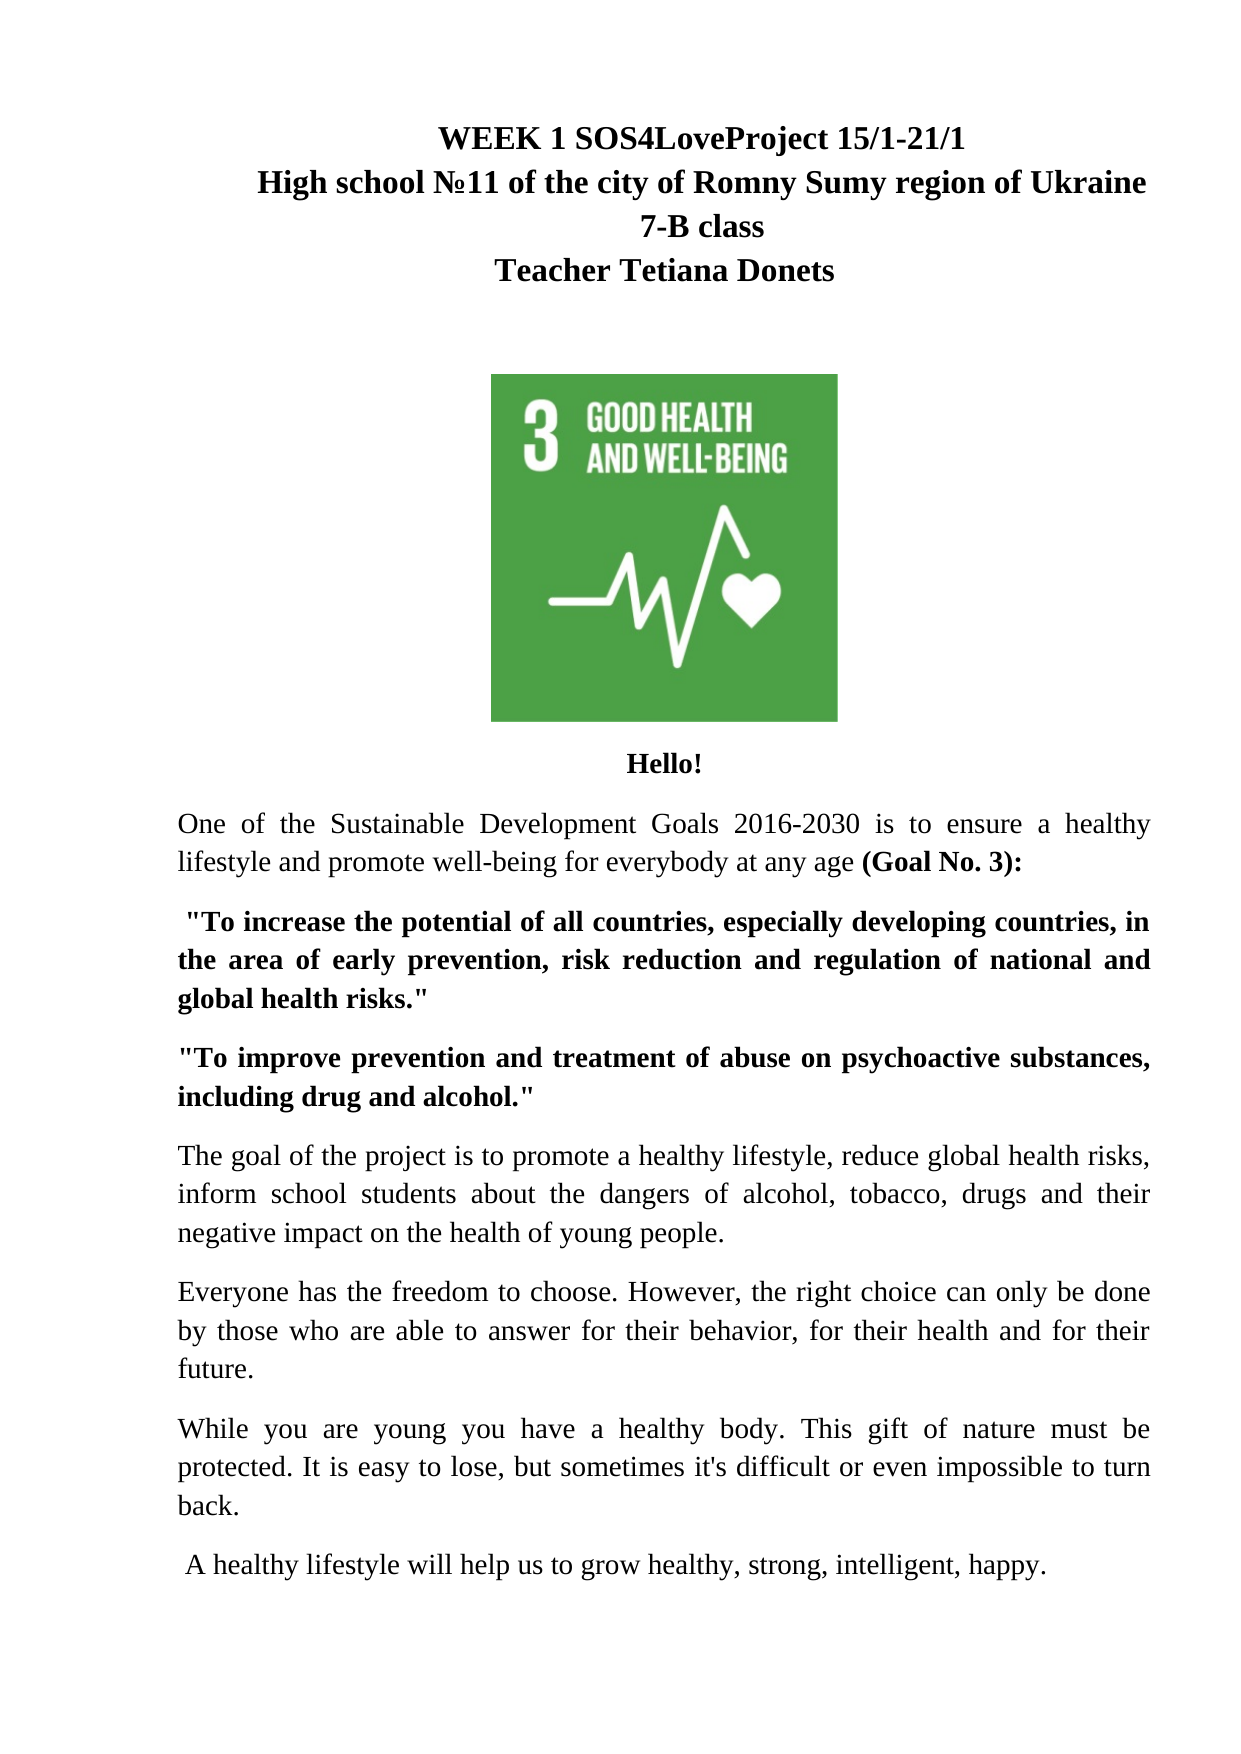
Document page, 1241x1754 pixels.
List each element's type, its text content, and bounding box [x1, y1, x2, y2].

text While you are young you have a healthy body. This gift of nature must be protected. It is easy to lose, but sometimes it's difficult or even impossible to turn back. [177, 1411, 1152, 1522]
text Teacher Tetiana Donets [177, 250, 1152, 289]
text High school №11 of the city of Romny Sumy region of Ukraine [252, 162, 1152, 201]
text Everyone has the freedom to choose. However, the right choice can only be done by those who are able to answer for their behavior, for their health and for their future. [177, 1274, 1152, 1385]
text The goal of the project is to promote a healthy lifestyle, reduce global health risks, inform school students about the dangers of alcohol, tobacco, drugs and their negative impact on the health of young people. [177, 1138, 1152, 1249]
text WEEK 1 SOS4LoveProject 15/1-21/1 [252, 118, 1152, 156]
text A healthy lifestyle will help us to grow healthy, strong, intelligent, happy. [177, 1547, 1152, 1581]
text One of the Sustainable Development Goals 2016-2030 is to ensure a healthy lifestyle and promote well-being for everybody at any age (Goal No. 3): [177, 806, 1152, 878]
text "To increase the potential of all countries, especially developing countries, in the area of ​​early prevention, risk reduction and regulation of national and global health risks." [177, 904, 1152, 1014]
text 7-B class [252, 206, 1152, 244]
picture [491, 374, 838, 722]
text "To improve prevention and treatment of abuse on psychoactive substances, including drug and alcohol." [177, 1040, 1152, 1112]
text Hello! [177, 746, 1152, 780]
